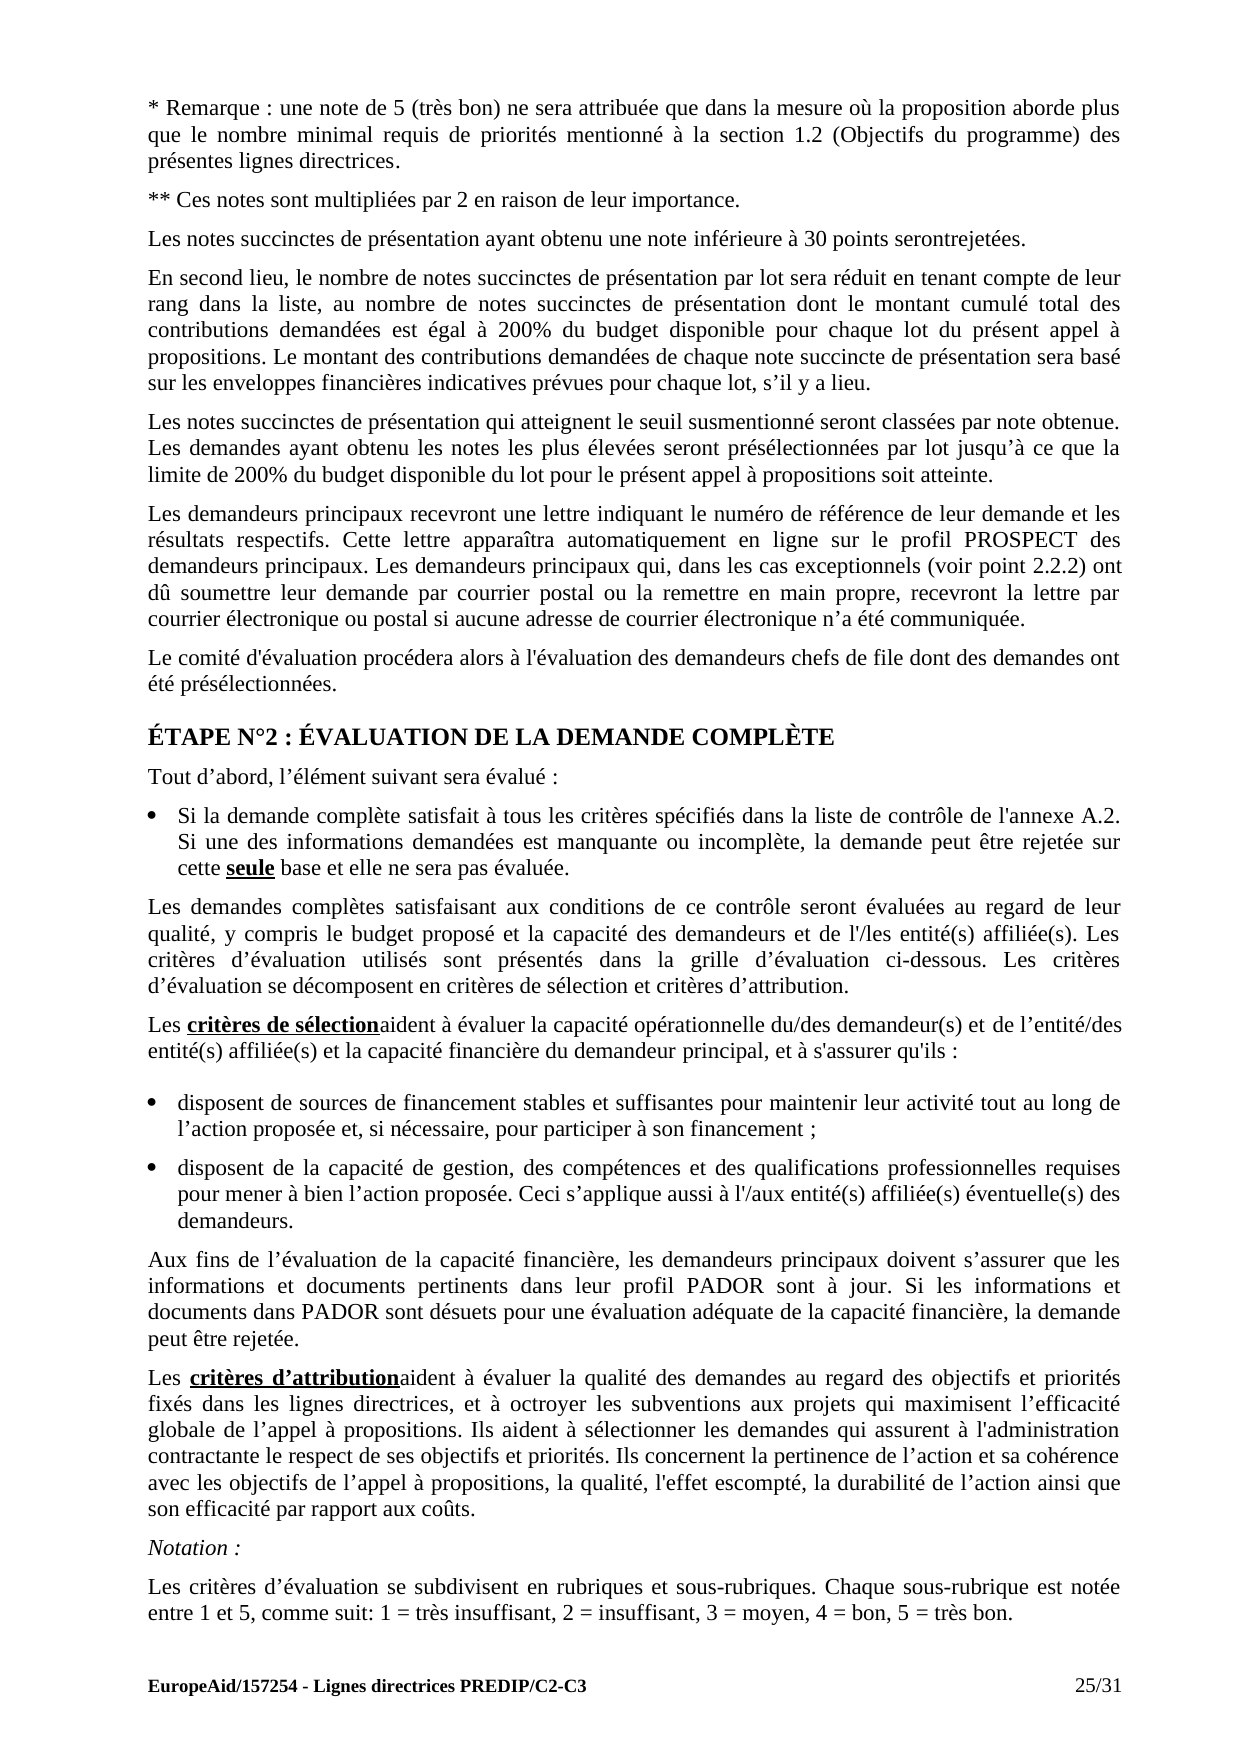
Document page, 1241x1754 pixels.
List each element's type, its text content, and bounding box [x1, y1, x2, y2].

list Si la demande complète satisfait à tous les critères spécifiés dans la liste de contrôle de l'annexe A.2. Si une des informations demandées est manquante ou incomplète, la demande peut être rejetée sur cette seule base et elle ne sera pas évaluée. [148, 802, 1122, 881]
text Les critères d’attributionaident à évaluer la qualité des demandes au regard des objectifs et priorités fixés dans les lignes directrices, et à octroyer les subventions aux projets qui maximisent l’efficacité globale de l’appel à propositions. Ils aident à sélectionner les demandes qui assurent à l'administration contractante le respect de ses objectifs et priorités. Ils concernent la pertinence de l’action et sa cohérence avec les objectifs de l’appel à propositions, la qualité, l'effet escompté, la durabilité de l’action ainsi que son efficacité par rapport aux coûts. [148, 1363, 1122, 1522]
text Tout d’abord, l’élément suivant sera évalué : [148, 763, 1122, 789]
text Notation : [148, 1534, 1122, 1561]
text En second lieu, le nombre de notes succinctes de présentation par lot sera réduit en tenant compte de leur rang dans la liste, au nombre de notes succinctes de présentation dont le montant cumulé total des contributions demandées est égal à 200% du budget disponible pour chaque lot du présent appel à propositions. Le montant des contributions demandées de chaque note succincte de présentation sera basé sur les enveloppes financières indicatives prévues pour chaque lot, s’il y a lieu. [148, 264, 1122, 396]
text Les notes succinctes de présentation ayant obtenu une note inférieure à 30 points serontrejetées. [148, 225, 1122, 251]
text Les notes succinctes de présentation qui atteignent le seuil susmentionné seront classées par note obtenue. Les demandes ayant obtenu les notes les plus élevées seront présélectionnées par lot jusqu’à ce que la limite de 200% du budget disponible du lot pour le présent appel à propositions soit atteinte. [148, 408, 1122, 487]
text Les demandeurs principaux recevront une lettre indiquant le numéro de référence de leur demande et les résultats respectifs. Cette lettre apparaîtra automatiquement en ligne sur le profil PROSPECT des demandeurs principaux. Les demandeurs principaux qui, dans les cas exceptionnels (voir point 2.2.2) ont dû soumettre leur demande par courrier postal ou la remettre en main propre, recevront la lettre par courrier électronique ou postal si aucune adresse de courrier électronique n’a été communiquée. [148, 499, 1122, 631]
text * Remarque : une note de 5 (très bon) ne sera attribuée que dans la mesure où la proposition aborde plus que le nombre minimal requis de priorités mentionné à la section 1.2 (Objectifs du programme) des présentes lignes directrices. [148, 94, 1122, 173]
text Les demandes complètes satisfaisant aux conditions de ce contrôle seront évaluées au regard de leur qualité, y compris le budget proposé et la capacité des demandeurs et de l'/les entité(s) affiliée(s). Les critères d’évaluation utilisés sont présentés dans la grille d’évaluation ci-dessous. Les critères d’évaluation se décomposent en critères de sélection et critères d’attribution. [148, 893, 1122, 999]
text ÉTAPE N°2 : ÉVALUATION DE LA DEMANDE COMPLÈTE [148, 722, 1122, 750]
list disposent de la capacité de gestion, des compétences et des qualifications professionnelles requises pour mener à bien l’action proposée. Ceci s’applique aussi à l'/aux entité(s) affiliée(s) éventuelle(s) des demandeurs. [148, 1154, 1122, 1233]
text Les critères de sélectionaident à évaluer la capacité opérationnelle du/des demandeur(s) et de l’entité/des entité(s) affiliée(s) et la capacité financière du demandeur principal, et à s'assurer qu'ils : [148, 1011, 1122, 1064]
text Aux fins de l’évaluation de la capacité financière, les demandeurs principaux doivent s’assurer que les informations et documents pertinents dans leur profil PADOR sont à jour. Si les informations et documents dans PADOR sont désuets pour une évaluation adéquate de la capacité financière, la demande peut être rejetée. [148, 1246, 1122, 1351]
text Le comité d'évaluation procédera alors à l'évaluation des demandeurs chefs de file dont des demandes ont été présélectionnées. [148, 644, 1122, 697]
list disposent de sources de financement stables et suffisantes pour maintenir leur activité tout au long de l’action proposée et, si nécessaire, pour participer à son financement ; [148, 1089, 1122, 1142]
text ** Ces notes sont multipliées par 2 en raison de leur importance. [148, 186, 1122, 212]
text Les critères d’évaluation se subdivisent en rubriques et sous-rubriques. Chaque sous-rubrique est notée entre 1 et 5, comme suit: 1 = très insuffisant, 2 = insuffisant, 3 = moyen, 4 = bon, 5 = très bon. [148, 1573, 1122, 1626]
